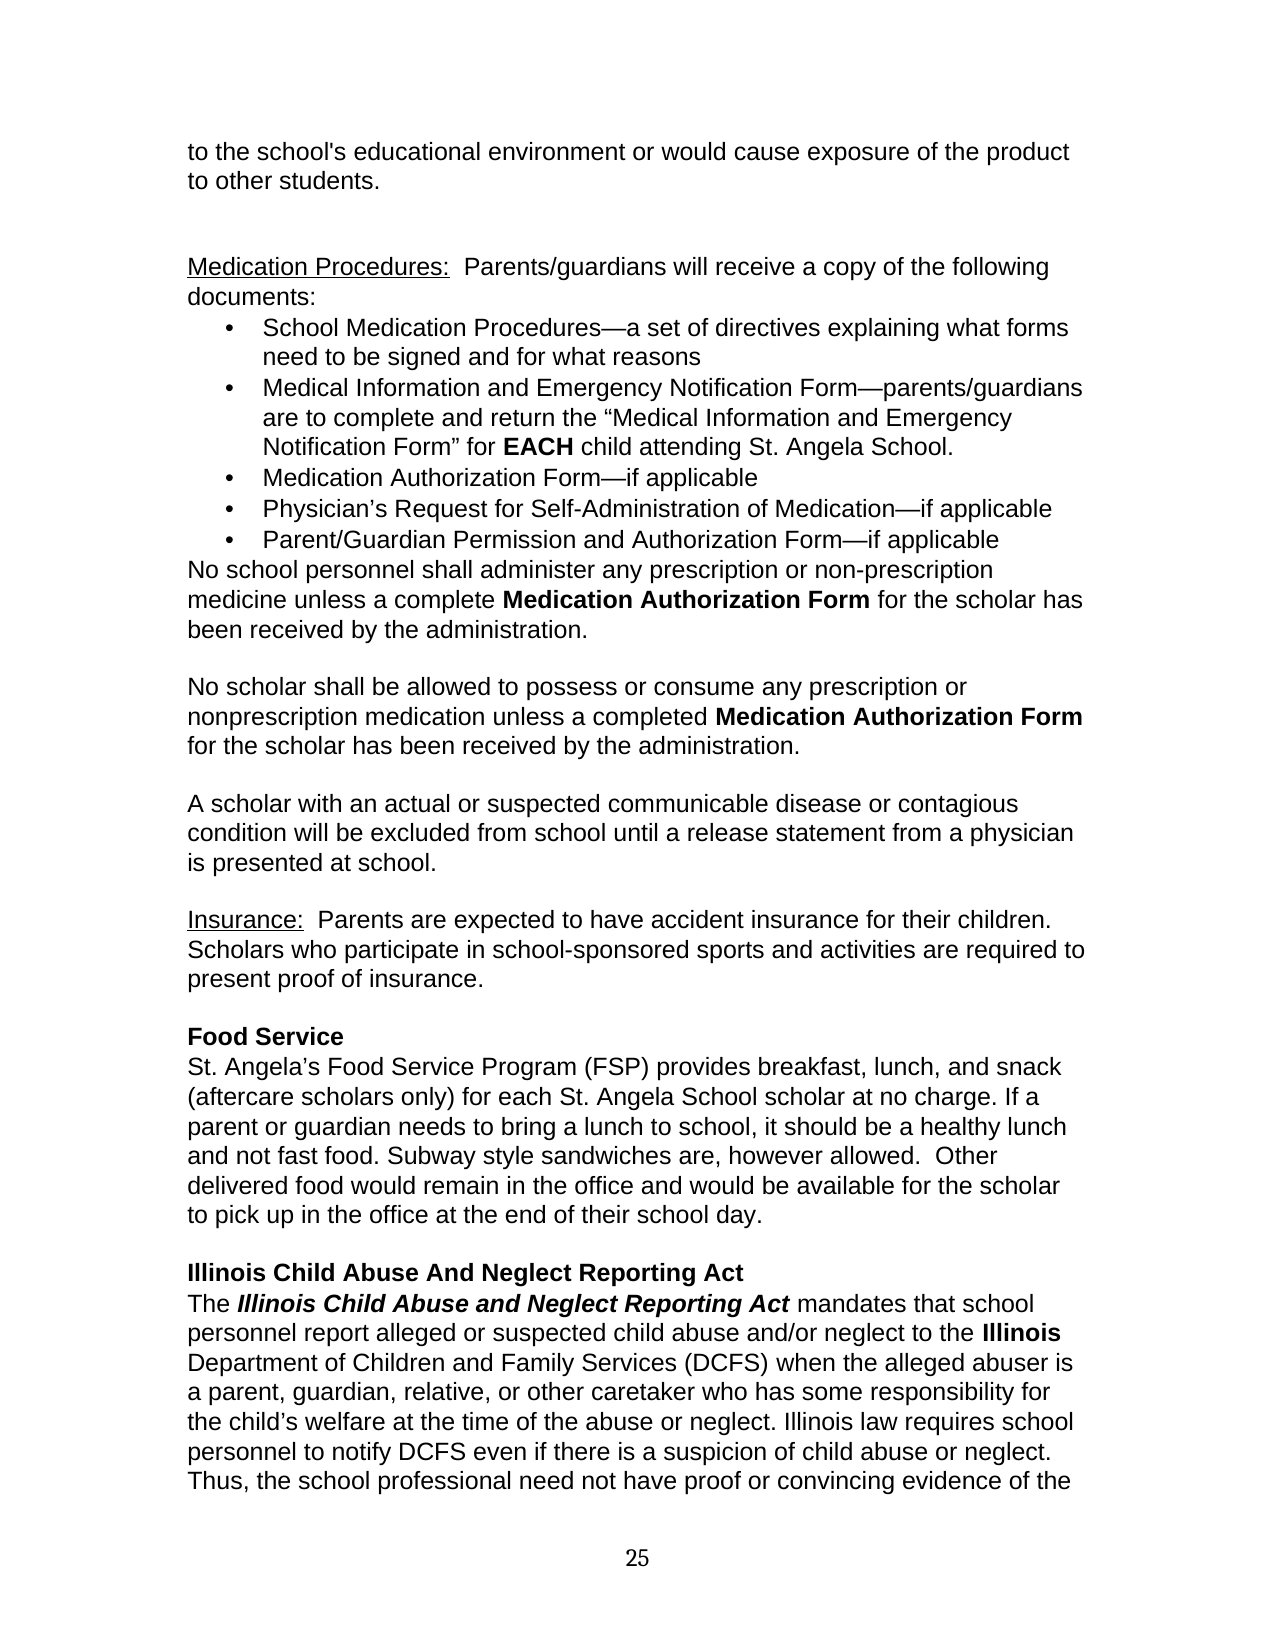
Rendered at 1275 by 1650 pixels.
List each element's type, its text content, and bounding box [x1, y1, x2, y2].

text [187, 1289, 1087, 1495]
text A scholar with an actual or suspected communicable disease or contagious condition will be excluded from school until a release statement from a physician is presented at school. [187, 788, 1087, 876]
list Medical Information and Emergency Notification Form—parents/guardians are to complete and return the “Medical Information and Emergency Notification Form” for EACH child attending St. Angela School. [225, 373, 1087, 461]
list School Medication Procedures—a set of directives explaining what forms need to be signed and for what reasons [225, 312, 1087, 371]
text No school personnel shall administer any prescription or non-prescription medicine unless a complete Medication Authorization Form for the scholar has been received by the administration. [187, 555, 1087, 643]
list Parent/Guardian Permission and Authorization Form—if applicable [225, 524, 1087, 553]
subtitle Illinois Child Abuse And Neglect Reporting Act [187, 1258, 1087, 1286]
text Insurance: Parents are expected to have accident insurance for their children. Scholars who participate in school-sponsored sports and activities are required to present proof of insurance. [187, 905, 1087, 993]
list Physician’s Request for Self-Administration of Medication—if applicable [225, 494, 1087, 522]
text No scholar shall be allowed to possess or consume any prescription or nonprescription medication unless a completed Medication Authorization Form for the scholar has been received by the administration. [187, 672, 1087, 760]
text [187, 137, 1087, 195]
list Medication Authorization Form—if applicable [225, 463, 1087, 492]
subtitle Food Service [187, 1021, 1087, 1050]
text Medication Procedures: Parents/guardians will receive a copy of the following documents: [187, 252, 1087, 310]
text St. Angela’s Food Service Program (FSP) provides breakfast, lunch, and snack (aftercare scholars only) for each St. Angela School scholar at no charge. If a parent or guardian needs to bring a lunch to school, it should be a healthy lunch and not fast food. Subway style sandwiches are, however allowed. Other delivered food would remain in the office and would be available for the scholar to pick up in the office at the end of their school day. [187, 1052, 1087, 1229]
